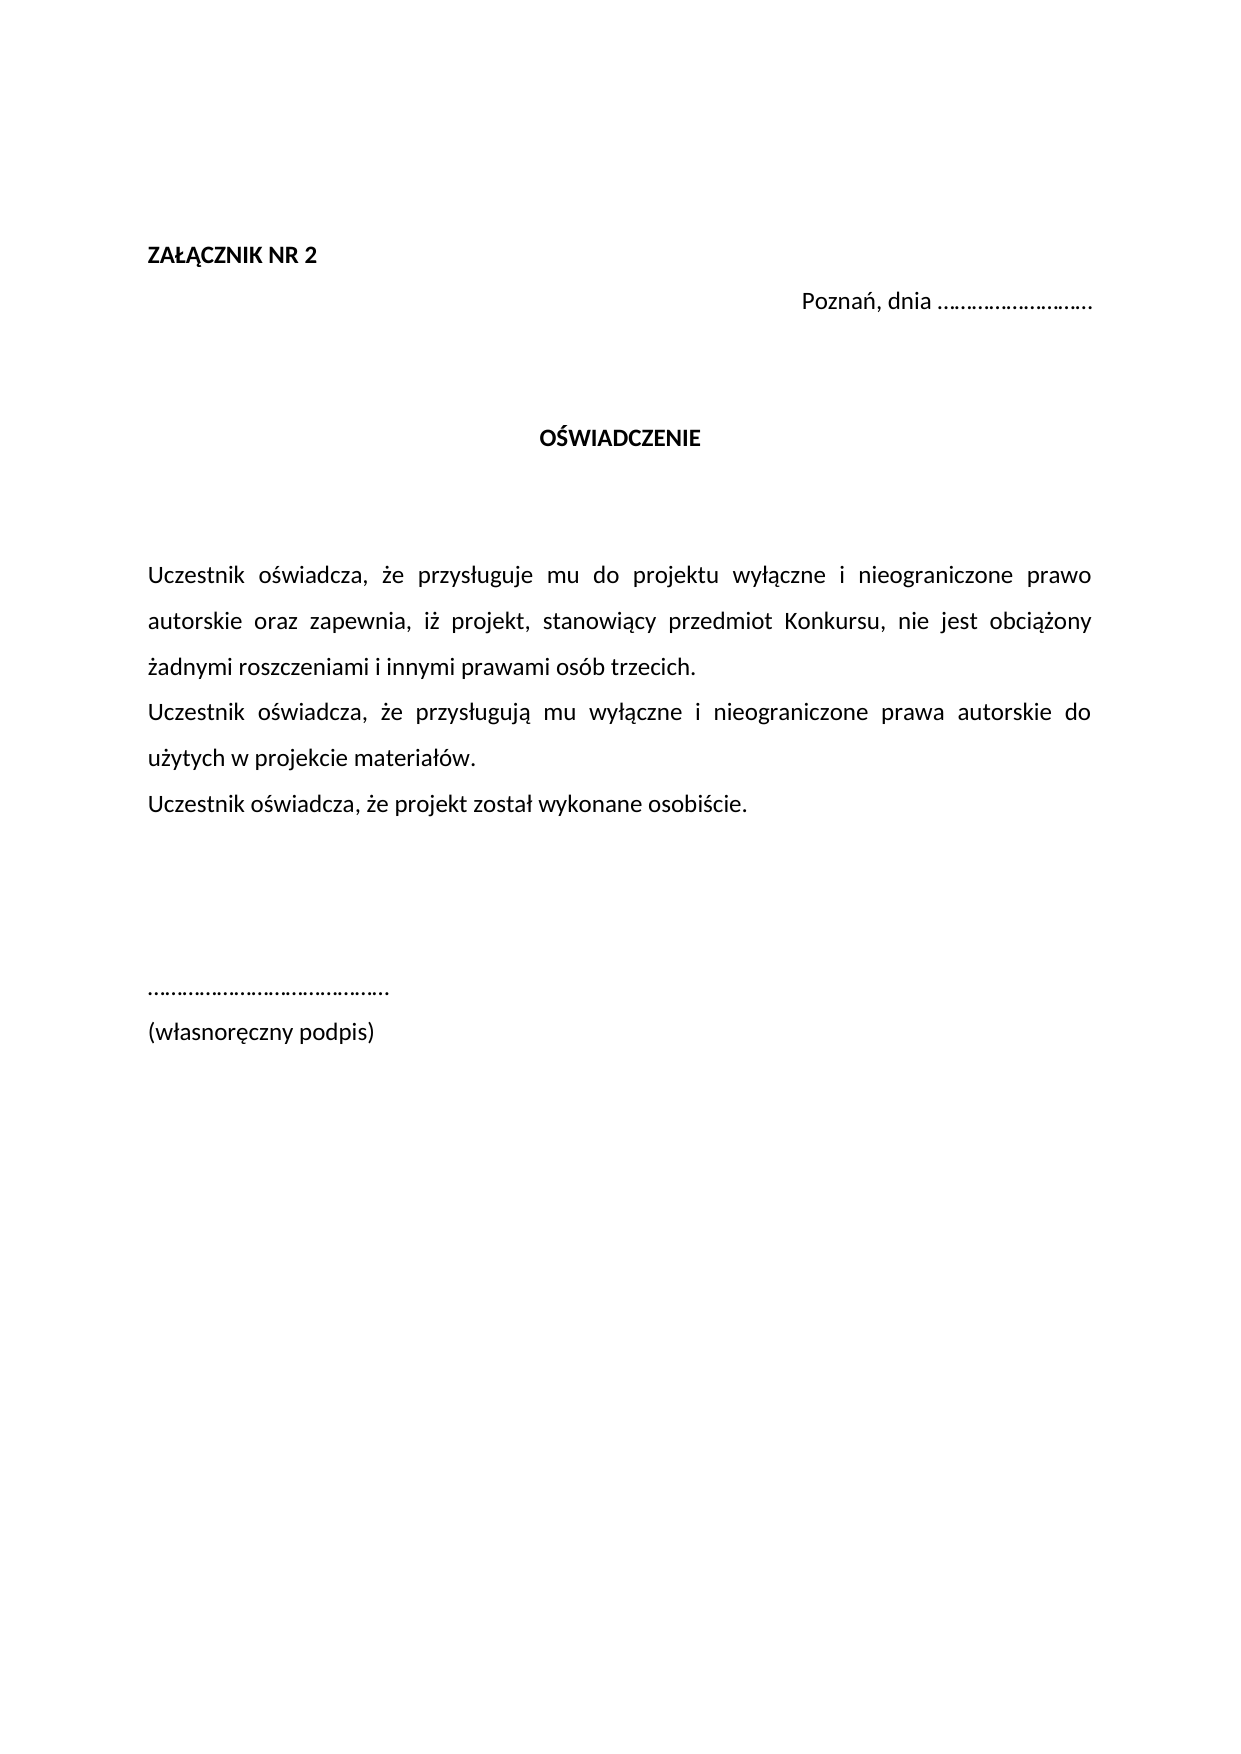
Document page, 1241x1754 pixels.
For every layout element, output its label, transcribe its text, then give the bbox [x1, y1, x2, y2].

text (własnoręczny podpis) [148, 1016, 1093, 1047]
text Poznań, dnia ……………………… [664, 285, 1093, 315]
text ZAŁĄCZNIK NR 2 [148, 239, 1093, 269]
text Uczestnik oświadcza, że przysługuje mu do projektu wyłączne i nieograniczone prawo autorskie oraz zapewnia, iż projekt, stanowiący przedmiot Konkursu, nie jest obciążony żadnymi roszczeniami i innymi prawami osób trzecich. [148, 559, 1093, 681]
text …………………………………… [148, 971, 1093, 1001]
text Uczestnik oświadcza, że projekt został wykonane osobiście. [148, 788, 1093, 818]
text OŚWIADCZENIE [148, 422, 1093, 452]
text Uczestnik oświadcza, że przysługują mu wyłączne i nieograniczone prawa autorskie do użytych w projekcie materiałów. [148, 696, 1093, 773]
